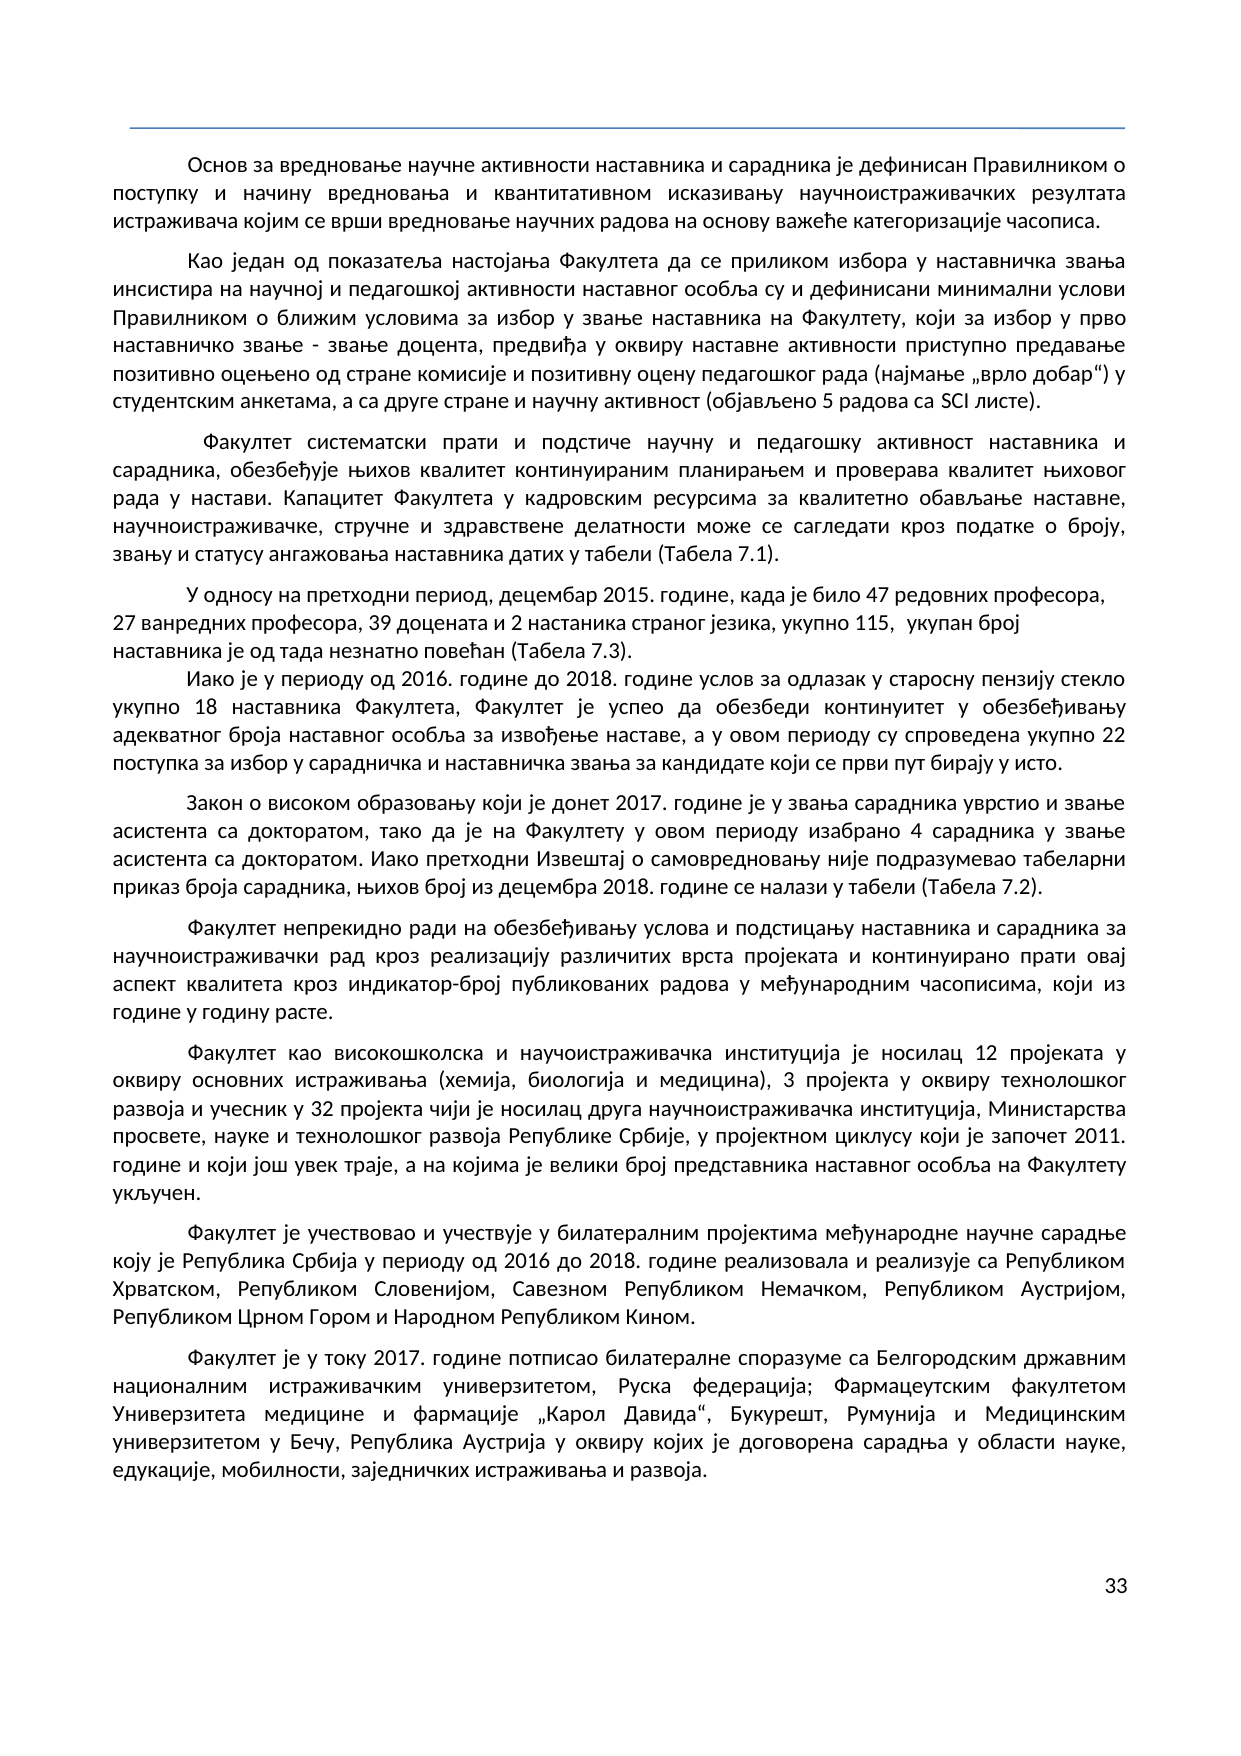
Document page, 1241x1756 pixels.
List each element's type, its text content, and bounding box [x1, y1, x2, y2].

text Факултет непрекидно ради на обезбеђивању услова и подстицању наставника и сарадника за научноистраживачки рад кроз реализацију различитих врста пројеката и континуирано прати овај аспект квалитета кроз индикатор-број публикованих радова у међународним часописима, који из године у годину расте. [112, 913, 1128, 1025]
text Иако је у периоду од 2016. године до 2018. године услов за одлазак у старосну пензију стекло укупно 18 наставника Факултета, Факултет је успео да обезбеди континуитет у обезбеђивању адекватног броја наставног особља за извођење наставе, а у овом периоду су спроведена укупно 22 поступка за избор у сарадничка и наставничка звања за кандидате који се први пут бирају у исто. [112, 664, 1128, 776]
text Факултет је учествовао и учествује у билатералним пројектима међународне научне сарадње коју је Република Србија у периоду од 2016 до 2018. године реализовала и реализује са Републиком Хрватском, Републиком Словенијом, Савезном Републиком Немачком, Републиком Аустријом, Републиком Црном Гором и Народном Републиком Кином. [112, 1218, 1128, 1330]
text У односу на претходни период, децембар 2015. године, када је било 47 редовних професора, 27 ванредних професора, 39 доцената и 2 настаника страног језика, укупно 115, укупан број наставника је од тада незнатно повећан (Табела 7.3). [112, 580, 1128, 664]
text Факултет је у току 2017. године потписао билатералне споразуме са Белгородским државним националним истраживачким универзитетом, Руска федерација; Фармацеутским факултетом Универзитета медицине и фармације „Карол Давида“, Букурешт, Румунија и Медицинским универзитетом у Бечу, Република Аустрија у оквиру којих је договорена сарадња у области науке, едукације, мобилности, заједничких истраживања и развоја. [112, 1343, 1128, 1483]
text Факултет као високошколска и научоистраживачка институција је носилац 12 пројеката у оквиру основних истраживања (хемија, биологија и медицина), 3 пројекта у оквиру технолошког развоја и учесник у 32 пројекта чији је носилац друга научноистраживачка институција, Министарства просвете, науке и технолошког развоја Републике Србије, у пројектном циклусу који је започет 2011. године и који још увек траје, а на којима је велики број представника наставног особља на Факултету укључен. [112, 1038, 1128, 1206]
text Факултет систематски прати и подстиче научну и педагошку активност наставника и сарадника, обезбеђује њихов квалитет континуираним планирањем и проверава квалитет њиховог рада у настави. Капацитет Факултета у кадровским ресурсима за квалитетно обављање наставне, научноистраживачке, стручне и здравствене делатности може се сагледати кроз податке о броју, звању и статусу ангажовања наставника датих у табели (Табела 7.1). [112, 427, 1128, 567]
text Закон о високом образовању који је донет 2017. године је у звања сарадника уврстио и звање асистента са докторатом, тако да је на Факултету у овом периоду изабрано 4 сарадника у звање асистента са докторатом. Иако претходни Извештај о самовредновању није подразумевао табеларни приказ броја сарадника, њихов број из децембра 2018. године се налази у табели (Табела 7.2). [112, 788, 1128, 901]
text Као један од показатеља настојања Факултета да се приликом избора у наставничка звања инсистира на научној и педагошкој активности наставног особља су и дефинисани минимални услови Правилником о ближим условима за избор у звање наставника на Факултету, који за избор у прво наставничко звање - звање доцента, предвиђа у оквиру наставне активности приступно предавање позитивно оцењено од стране комисије и позитивну оцену педагошког рада (најмање „врло добар“) у студентским анкетама, а са друге стране и научну активност (објављено 5 радова са SCI листе). [112, 247, 1128, 415]
text Основ за вредновање научне активности наставника и сарадника је дефинисан Правилником о поступку и начину вредновања и квантитативном исказивању научноистраживачких резултата истраживача којим се врши вредновање научних радова на основу важеће категоризације часописа. [112, 150, 1128, 234]
